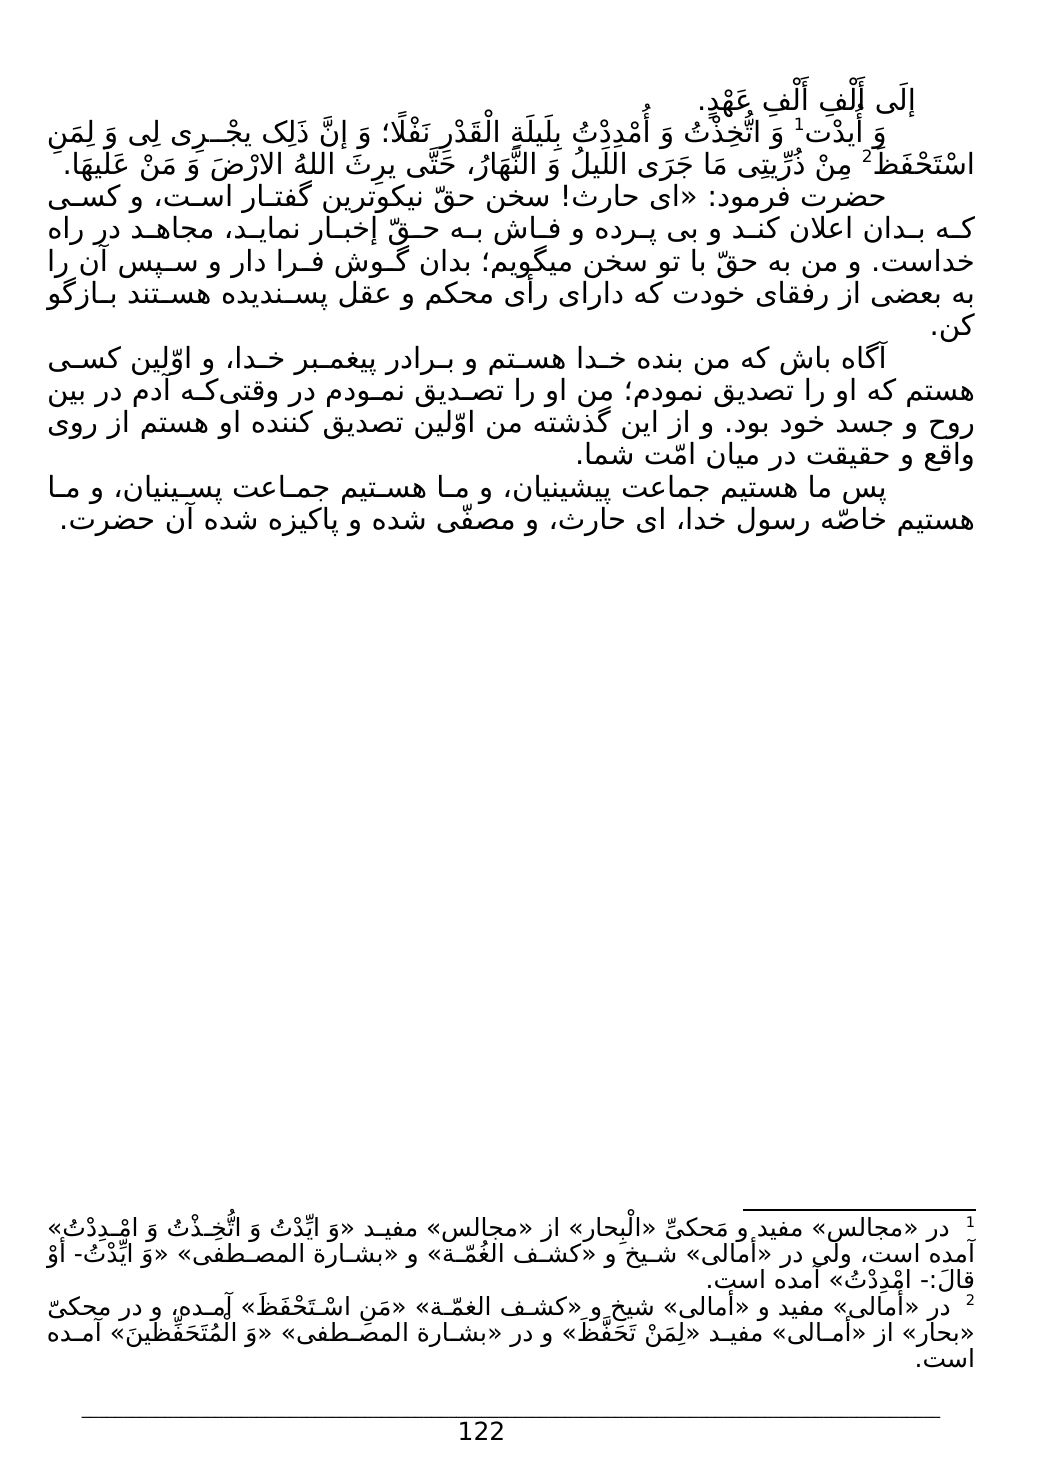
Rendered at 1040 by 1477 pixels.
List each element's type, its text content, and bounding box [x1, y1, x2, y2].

text پس ما هستیم جماعت پیشینیان، و ما هستیم جماعت پسینیان، و ما هستیم خاصّه رسول خدا، اى حارث، و مصفّى شده و پاكیزه شده آن حضرت. [47, 471, 975, 536]
text إلَى أَلْفِ أَلْفِ عَهْدٍ. [47, 84, 975, 117]
text حضرت فرمود: «اى حارث! سخن حقّ نیكوترین گفتار است، و كسى كه بدان اعلان كند و بى پرده و فاش به حقّ إخبار نماید، مجاهد در راه خداست. و من به حقّ با تو سخن میگویم؛ بدان گوش فرا دار و سپس آن را به بعضى از رفقاى خودت كه داراى رأى محكم و عقل پسندیده هستند بازگو كن. [47, 181, 975, 342]
text آگاه باش كه من بنده خدا هستم و برادر پیغمبر خدا، و اوّلین كسى هستم كه او را تصدیق نمودم؛ من او را تصدیق نمودم در وقتى‌كه آدم در بین روح و جسد خود بود. و از این گذشته من اوّلین تصدیق كننده او هستم از روى واقع و حقیقت در میان امّت شما. [47, 342, 975, 471]
text وَ أُیدْت‌ وَ اتُّخِذْتُ وَ أُمْدِدْتُ بِلَیلَةِ الْقَدْرِ نَفْلًا؛ وَ إنَّ ذَلِک یجْرِى لِى وَ لِمَنِ اسْتَحْفَظَ مِنْ ذُرِّیتِى مَا جَرَى اللَیلُ وَ النَّهَارُ، حَتَّى یرِثَ اللهُ الارْضَ وَ مَنْ عَلَیهَا. [47, 117, 975, 181]
